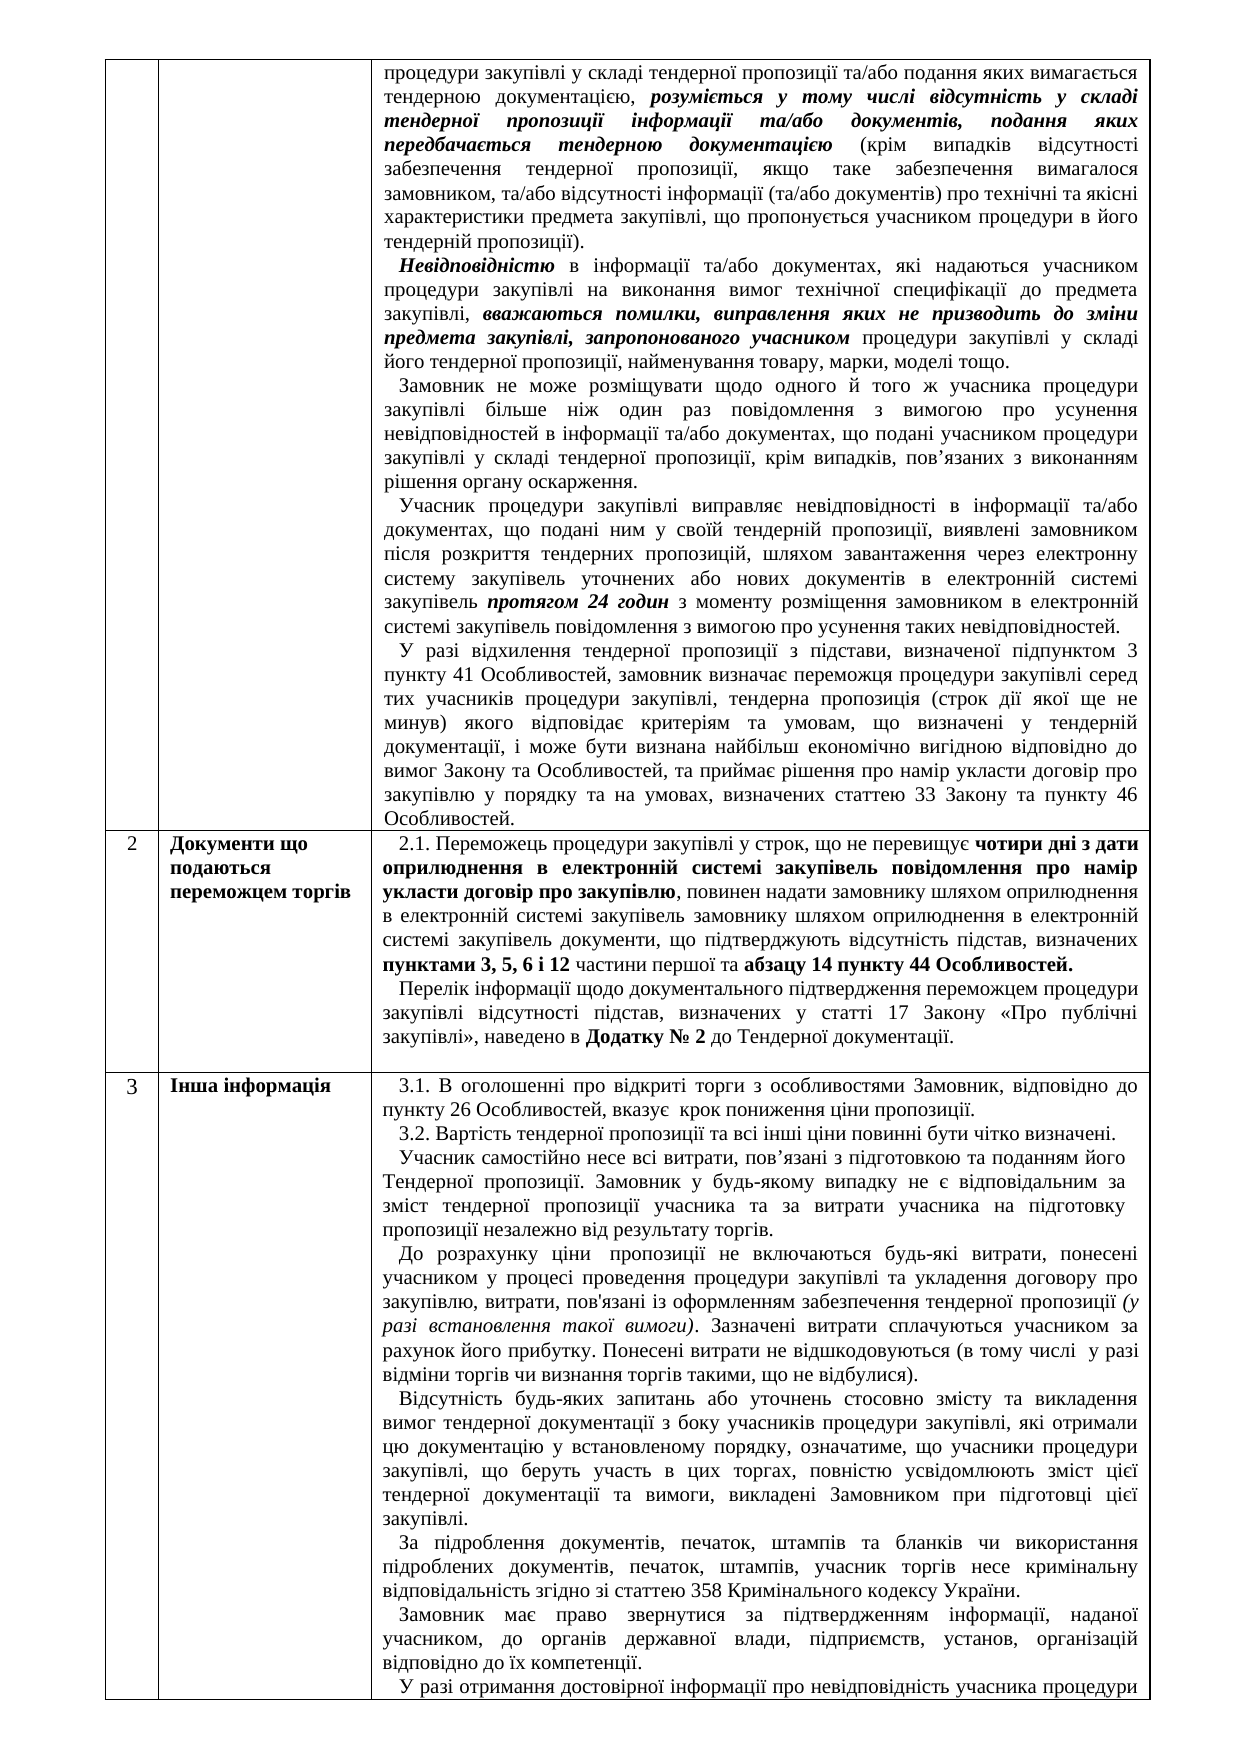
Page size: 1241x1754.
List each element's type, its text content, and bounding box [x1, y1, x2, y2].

table_cell 1 [106, 60, 158, 830]
table_cell Інша інформація [159, 1073, 371, 1698]
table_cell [159, 60, 371, 830]
table_cell 3 [106, 1073, 158, 1698]
table_cell 2 [106, 831, 158, 1072]
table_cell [372, 60, 1149, 830]
table_cell Документи що подаються переможцем торгів [159, 831, 371, 1072]
table_cell 2.1. Переможець процедури закупівлі у строк, що не перевищує чотири дні з дати оприлюднення в електронній системі закупівель повідомлення про намір укласти договір про закупівлю, повинен надати замовнику шляхом оприлюднення в електронній системі закупівель замовнику шляхом оприлюднення в електронній системі закупівель документи, що підтверджують відсутність підстав, визначених пунктами 3, 5, 6 і 12 частини першої та абзацу 14 пункту 44 Особливостей. Перелік інформації щодо документального підтвердження переможцем процедури закупівлі відсутності підстав, визначених у статті 17 Закону «Про публічні закупівлі», наведено в Додатку № 2 до Тендерної документації. [372, 831, 1149, 1072]
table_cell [372, 1073, 1149, 1698]
